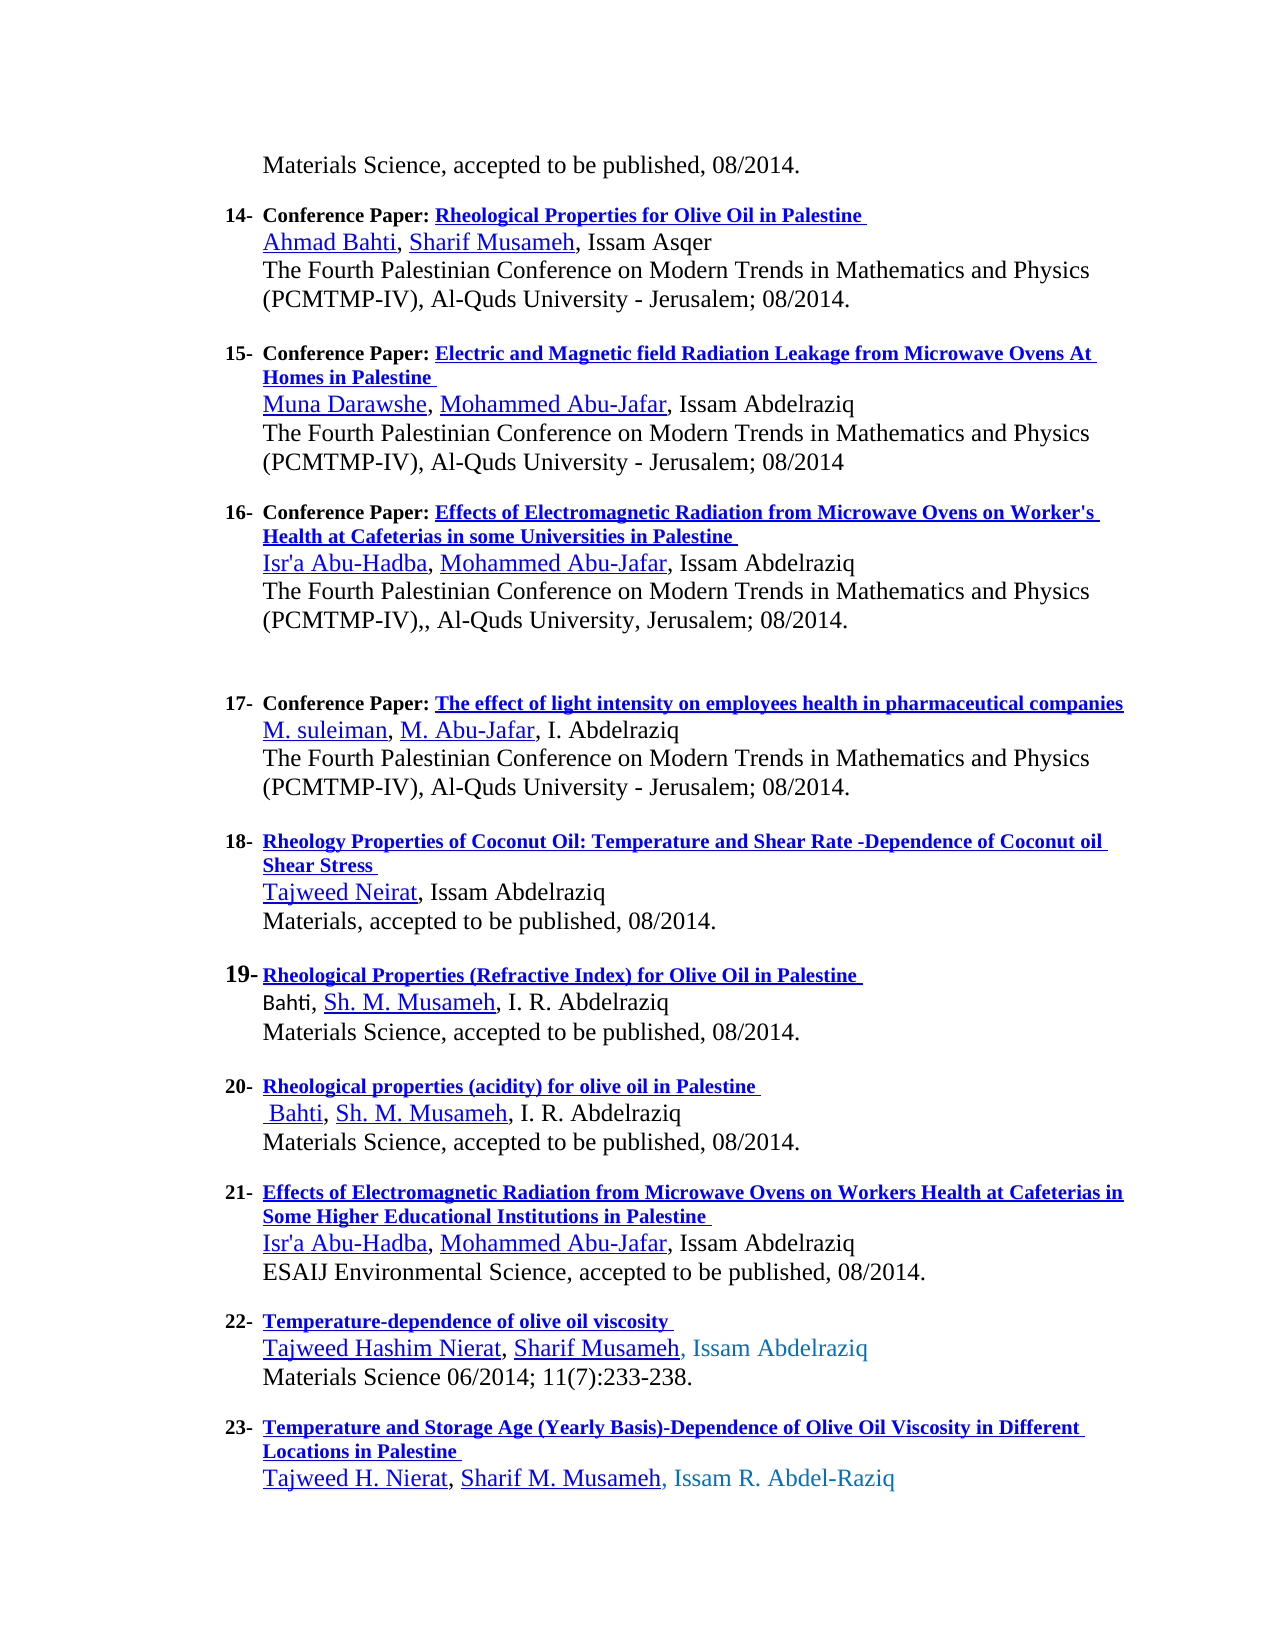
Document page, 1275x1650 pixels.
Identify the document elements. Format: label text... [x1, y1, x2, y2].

list Isr'a Abu-Hadba, Mohammed Abu-Jafar, Issam Abdelraziq [225, 1228, 1125, 1257]
list Tajweed Neirat, Issam Abdelraziq [225, 877, 1125, 906]
list Rheology Properties of Coconut Oil: Temperature and Shear Rate -Dependence of Coconut oil Shear Stress [225, 829, 1125, 877]
list ESAIJ Environmental Science, accepted to be published, 08/2014. [225, 1257, 1125, 1285]
list Conference Paper: Effects of Electromagnetic Radiation from Microwave Ovens on Worker's Health at Cafeterias in some Universities in Palestine [225, 499, 1125, 548]
list M. suleiman, M. Abu-Jafar, I. Abdelraziq [225, 715, 1125, 743]
list Materials Science, accepted to be published, 08/2014. [225, 1017, 1125, 1045]
list The Fourth Palestinian Conference on Modern Trends in Mathematics and Physics (PCMTMP-IV), Al-Quds University - Jerusalem; 08/2014. [262, 743, 1125, 801]
list The Fourth Palestinian Conference on Modern Trends in Mathematics and Physics (PCMTMP-IV), Al-Quds University - Jerusalem; 08/2014 [262, 418, 1125, 476]
list Effects of Electromagnetic Radiation from Microwave Ovens on Workers Health at Cafeterias in Some Higher Educational Institutions in Palestine [225, 1180, 1125, 1228]
list Tajweed Hashim Nierat, Sharif Musameh, Issam Abdelraziq [225, 1333, 1125, 1362]
list Materials Science, accepted to be published, 08/2014. [225, 1127, 1125, 1156]
list Materials, accepted to be published, 08/2014. [225, 906, 1125, 935]
list Conference Paper: Electric and Magnetic field Radiation Leakage from Microwave Ovens At Homes in Palestine [225, 341, 1125, 389]
list Bahti, Sh. M. Musameh, I. R. Abdelraziq [225, 987, 1125, 1017]
list Conference Paper: Rheological Properties for Olive Oil in Palestine [225, 203, 1125, 227]
list Muna Darawshe, Mohammed Abu-Jafar, Issam Abdelraziq [225, 389, 1125, 418]
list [225, 150, 1125, 179]
list The Fourth Palestinian Conference on Modern Trends in Mathematics and Physics (PCMTMP-IV),, Al-Quds University, Jerusalem; 08/2014. [262, 576, 1125, 634]
list Isr'a Abu-Hadba, Mohammed Abu-Jafar, Issam Abdelraziq [225, 548, 1125, 576]
list Rheological Properties (Refractive Index) for Olive Oil in Palestine [225, 959, 1125, 987]
list Materials Science 06/2014; 11(7):233-238. [225, 1362, 1125, 1391]
list Tajweed H. Nierat, Sharif M. Musameh, Issam R. Abdel-Raziq [225, 1463, 1125, 1492]
list Temperature and Storage Age (Yearly Basis)-Dependence of Olive Oil Viscosity in Different Locations in Palestine [225, 1415, 1125, 1463]
list Ahmad Bahti, Sharif Musameh, Issam Asqer [225, 227, 1125, 256]
list Rheological properties (acidity) for olive oil in Palestine [225, 1074, 1125, 1098]
list The Fourth Palestinian Conference on Modern Trends in Mathematics and Physics (PCMTMP-IV), Al-Quds University - Jerusalem; 08/2014. [262, 256, 1125, 313]
list Conference Paper: The effect of light intensity on employees health in pharmaceutical companies [225, 691, 1125, 715]
list Temperature-dependence of olive oil viscosity [225, 1309, 1125, 1333]
list Bahti, Sh. M. Musameh, I. R. Abdelraziq [225, 1098, 1125, 1127]
